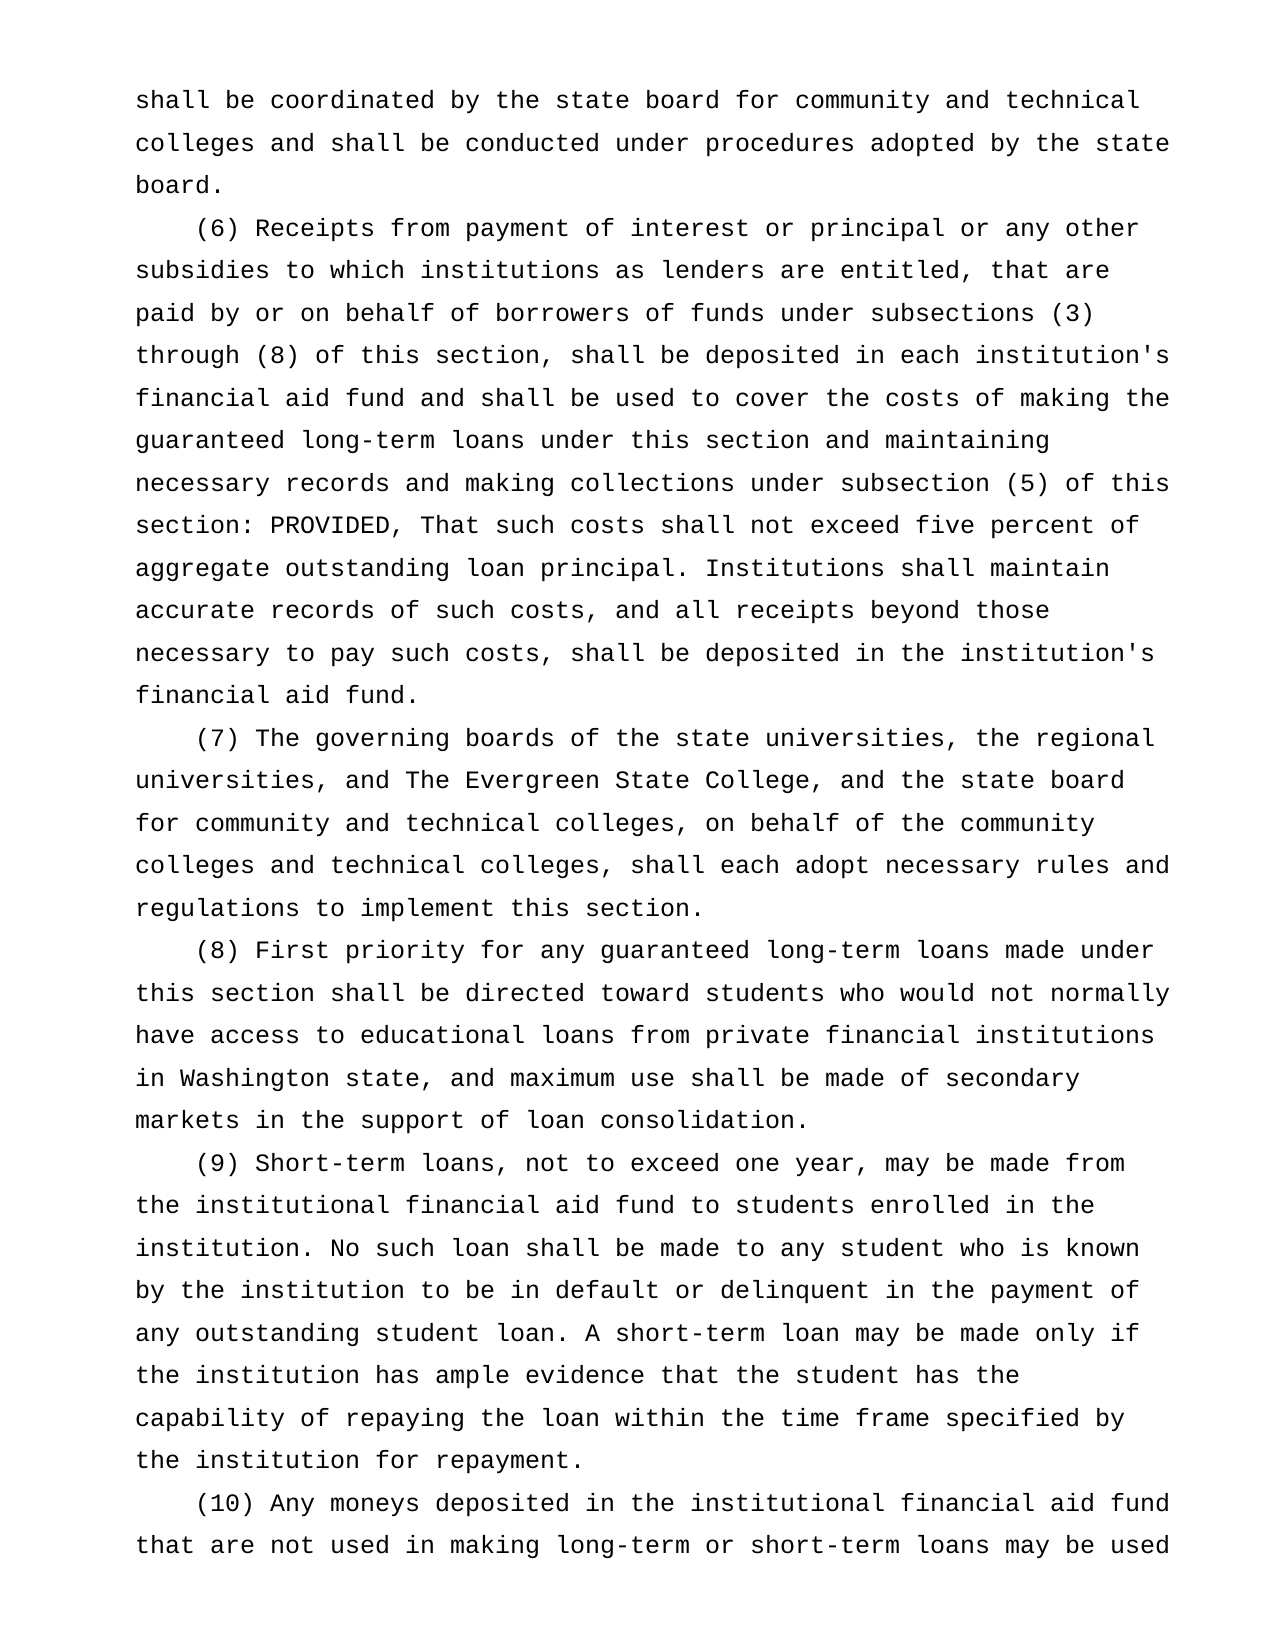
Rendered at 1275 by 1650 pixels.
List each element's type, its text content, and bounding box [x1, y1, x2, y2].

text (9) Short-term loans, not to exceed one year, may be made from the institutional financial aid fund to students enrolled in the institution. No such loan shall be made to any student who is known by the institution to be in default or delinquent in the payment of any outstanding student loan. A short-term loan may be made only if the institution has ample evidence that the student has the capability of repaying the loan within the time frame specified by the institution for repayment. [135, 1137, 1170, 1477]
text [135, 75, 1170, 202]
text (7) The governing boards of the state universities, the regional universities, and The Evergreen State College, and the state board for community and technical colleges, on behalf of the community colleges and technical colleges, shall each adopt necessary rules and regulations to implement this section. [135, 712, 1170, 925]
text (6) Receipts from payment of interest or principal or any other subsidies to which institutions as lenders are entitled, that are paid by or on behalf of borrowers of funds under subsections (3) through (8) of this section, shall be deposited in each institution's financial aid fund and shall be used to cover the costs of making the guaranteed long-term loans under this section and maintaining necessary records and making collections under subsection (5) of this section: PROVIDED, That such costs shall not exceed five percent of aggregate outstanding loan principal. Institutions shall maintain accurate records of such costs, and all receipts beyond those necessary to pay such costs, shall be deposited in the institution's financial aid fund. [135, 202, 1170, 712]
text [135, 1477, 1170, 1562]
text (8) First priority for any guaranteed long-term loans made under this section shall be directed toward students who would not normally have access to educational loans from private financial institutions in Washington state, and maximum use shall be made of secondary markets in the support of loan consolidation. [135, 925, 1170, 1137]
